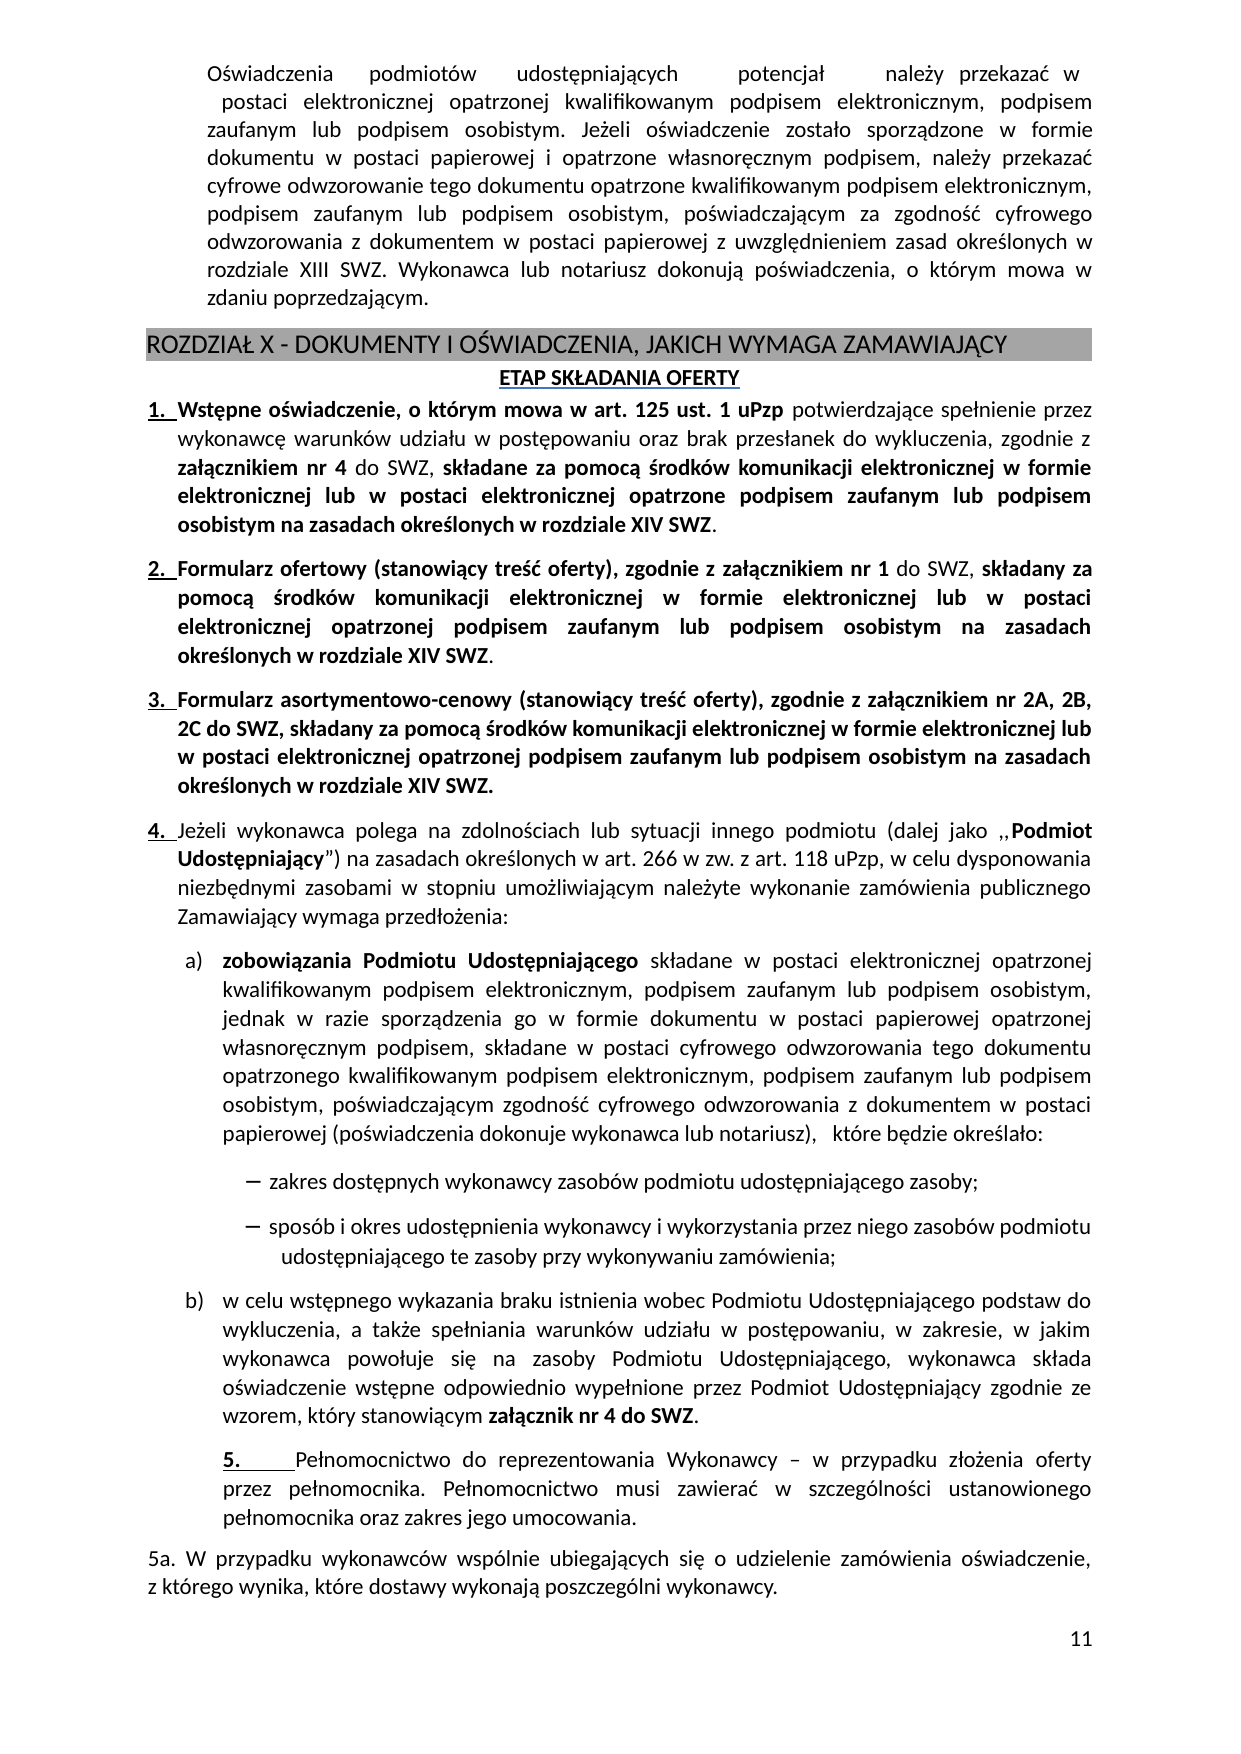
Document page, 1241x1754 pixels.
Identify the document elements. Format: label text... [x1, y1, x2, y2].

list Wstępne oświadczenie, o którym mowa w art. 125 ust. 1 uPzp potwierdzające spełnienie przez wykonawcę warunków udziału w postępowaniu oraz brak przesłanek do wykluczenia, zgodnie z załącznikiem nr 4 do SWZ, składane za pomocą środków komunikacji elektronicznej w formie elektronicznej lub w postaci elektronicznej opatrzone podpisem zaufanym lub podpisem osobistym na zasadach określonych w rozdziale XIV SWZ. [148, 395, 1092, 538]
text − sposób i okres udostępnienia wykonawcy i wykorzystania przez niego zasobów podmiotu udostępniającego te zasoby przy wykonywaniu zamówienia; [243, 1210, 1092, 1270]
list Formularz asortymentowo-cenowy (stanowiący treść oferty), zgodnie z załącznikiem nr 2A, 2B, 2C do SWZ, składany za pomocą środków komunikacji elektronicznej w formie elektronicznej lub w postaci elektronicznej opatrzonej podpisem zaufanym lub podpisem osobistym na zasadach określonych w rozdziale XIV SWZ. [148, 685, 1092, 799]
subtitle ETAP SKŁADANIA OFERTY [499, 363, 1092, 391]
subtitle ROZDZIAŁ X - DOKUMENTY I OŚWIADCZENIA, JAKICH WYMAGA ZAMAWIAJĄCY [146, 328, 1092, 361]
list zobowiązania Podmiotu Udostępniającego składane w postaci elektronicznej opatrzonej kwalifikowanym podpisem elektronicznym, podpisem zaufanym lub podpisem osobistym, jednak w razie sporządzenia go w formie dokumentu w postaci papierowej opatrzonej własnoręcznym podpisem, składane w postaci cyfrowego odwzorowania tego dokumentu opatrzonego kwalifikowanym podpisem elektronicznym, podpisem zaufanym lub podpisem osobistym, poświadczającym zgodność cyfrowego odwzorowania z dokumentem w postaci papierowej (poświadczenia dokonuje wykonawca lub notariusz), które będzie określało: [185, 946, 1092, 1147]
list Formularz ofertowy (stanowiący treść oferty), zgodnie z załącznikiem nr 1 do SWZ, składany za pomocą środków komunikacji elektronicznej w formie elektronicznej lub w postaci elektronicznej opatrzonej podpisem zaufanym lub podpisem osobistym na zasadach określonych w rozdziale XIV SWZ. [148, 554, 1092, 669]
list w celu wstępnego wykazania braku istnienia wobec Podmiotu Udostępniającego podstaw do wykluczenia, a także spełniania warunków udziału w postępowaniu, w zakresie, w jakim wykonawca powołuje się na zasoby Podmiotu Udostępniającego, wykonawca składa oświadczenie wstępne odpowiednio wypełnione przez Podmiot Udostępniający zgodnie ze wzorem, który stanowiącym załącznik nr 4 do SWZ. [185, 1286, 1092, 1429]
list Jeżeli wykonawca polega na zdolnościach lub sytuacji innego podmiotu (dalej jako ,,Podmiot Udostępniający”) na zasadach określonych w art. 266 w zw. z art. 118 uPzp, w celu dysponowania niezbędnymi zasobami w stopniu umożliwiającym należyte wykonanie zamówienia publicznego Zamawiający wymaga przedłożenia: [148, 816, 1092, 930]
text Oświadczenia podmiotów udostępniających potencjał należy przekazać w postaci elektronicznej opatrzonej kwalifikowanym podpisem elektronicznym, podpisem zaufanym lub podpisem osobistym. Jeżeli oświadczenie zostało sporządzone w formie dokumentu w postaci papierowej i opatrzone własnoręcznym podpisem, należy przekazać cyfrowe odwzorowanie tego dokumentu opatrzone kwalifikowanym podpisem elektronicznym, podpisem zaufanym lub podpisem osobistym, poświadczającym za zgodność cyfrowego odwzorowania z dokumentem w postaci papierowej z uwzględnieniem zasad określonych w rozdziale XIII SWZ. Wykonawca lub notariusz dokonują poświadczenia, o którym mowa w zdaniu poprzedzającym. [207, 59, 1094, 311]
text 5a. W przypadku wykonawców wspólnie ubiegających się o udzielenie zamówienia oświadczenie, z którego wynika, które dostawy wykonają poszczególni wykonawcy. [148, 1544, 1092, 1601]
text − zakres dostępnych wykonawcy zasobów podmiotu udostępniającego zasoby; [243, 1164, 1092, 1196]
list Pełnomocnictwo do reprezentowania Wykonawcy – w przypadku złożenia oferty przez pełnomocnika. Pełnomocnictwo musi zawierać w szczególności ustanowionego pełnomocnika oraz zakres jego umocowania. [223, 1446, 1092, 1531]
